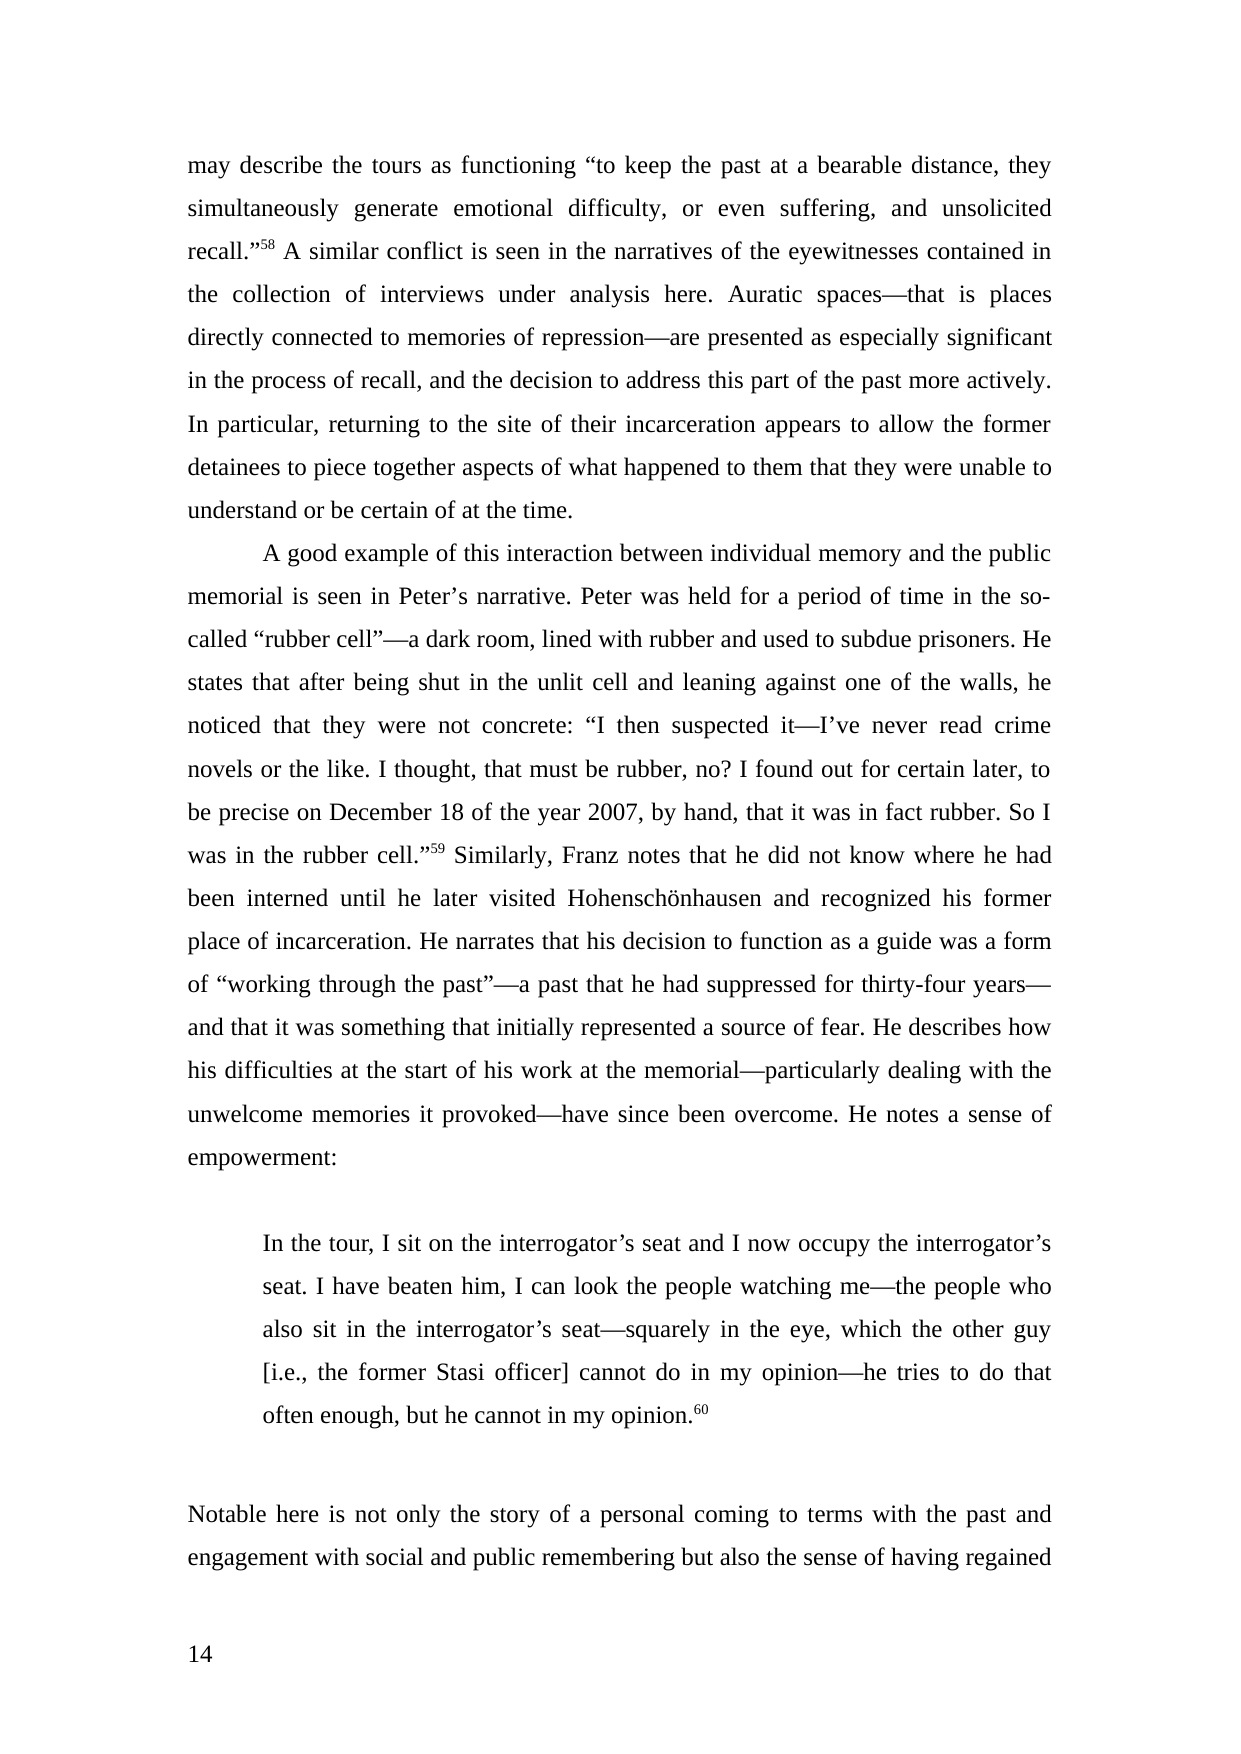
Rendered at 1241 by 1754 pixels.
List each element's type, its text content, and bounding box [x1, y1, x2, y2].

text A good example of this interaction between individual memory and the public memorial is seen in Peter’s narrative. Peter was held for a period of time in the so-called “rubber cell”—a dark room, lined with rubber and used to subdue prisoners. He states that after being shut in the unlit cell and leaning against one of the walls, he noticed that they were not concrete: “I then suspected it—I’ve never read crime novels or the like. I thought, that must be rubber, no? I found out for certain later, to be precise on December 18 of the year 2007, by hand, that it was in fact rubber. So I was in the rubber cell.” Similarly, Franz notes that he did not know where he had been interned until he later visited Hohenschönhausen and recognized his former place of incarceration. He narrates that his decision to function as a guide was a form of “working through the past”—a past that he had suppressed for thirty-four years—and that it was something that initially represented a source of fear. He describes how his difficulties at the start of his work at the memorial—particularly dealing with the unwelcome memories it provoked—have since been overcome. He notes a sense of empowerment: [187, 538, 1053, 1171]
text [187, 1499, 1053, 1571]
text In the tour, I sit on the interrogator’s seat and I now occupy the interrogator’s seat. I have beaten him, I can look the people watching me—the people who also sit in the interrogator’s seat—squarely in the eye, which the other guy [i.e., the former Stasi officer] cannot do in my opinion—he tries to do that often enough, but he cannot in my opinion. [262, 1228, 1053, 1429]
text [187, 150, 1053, 524]
